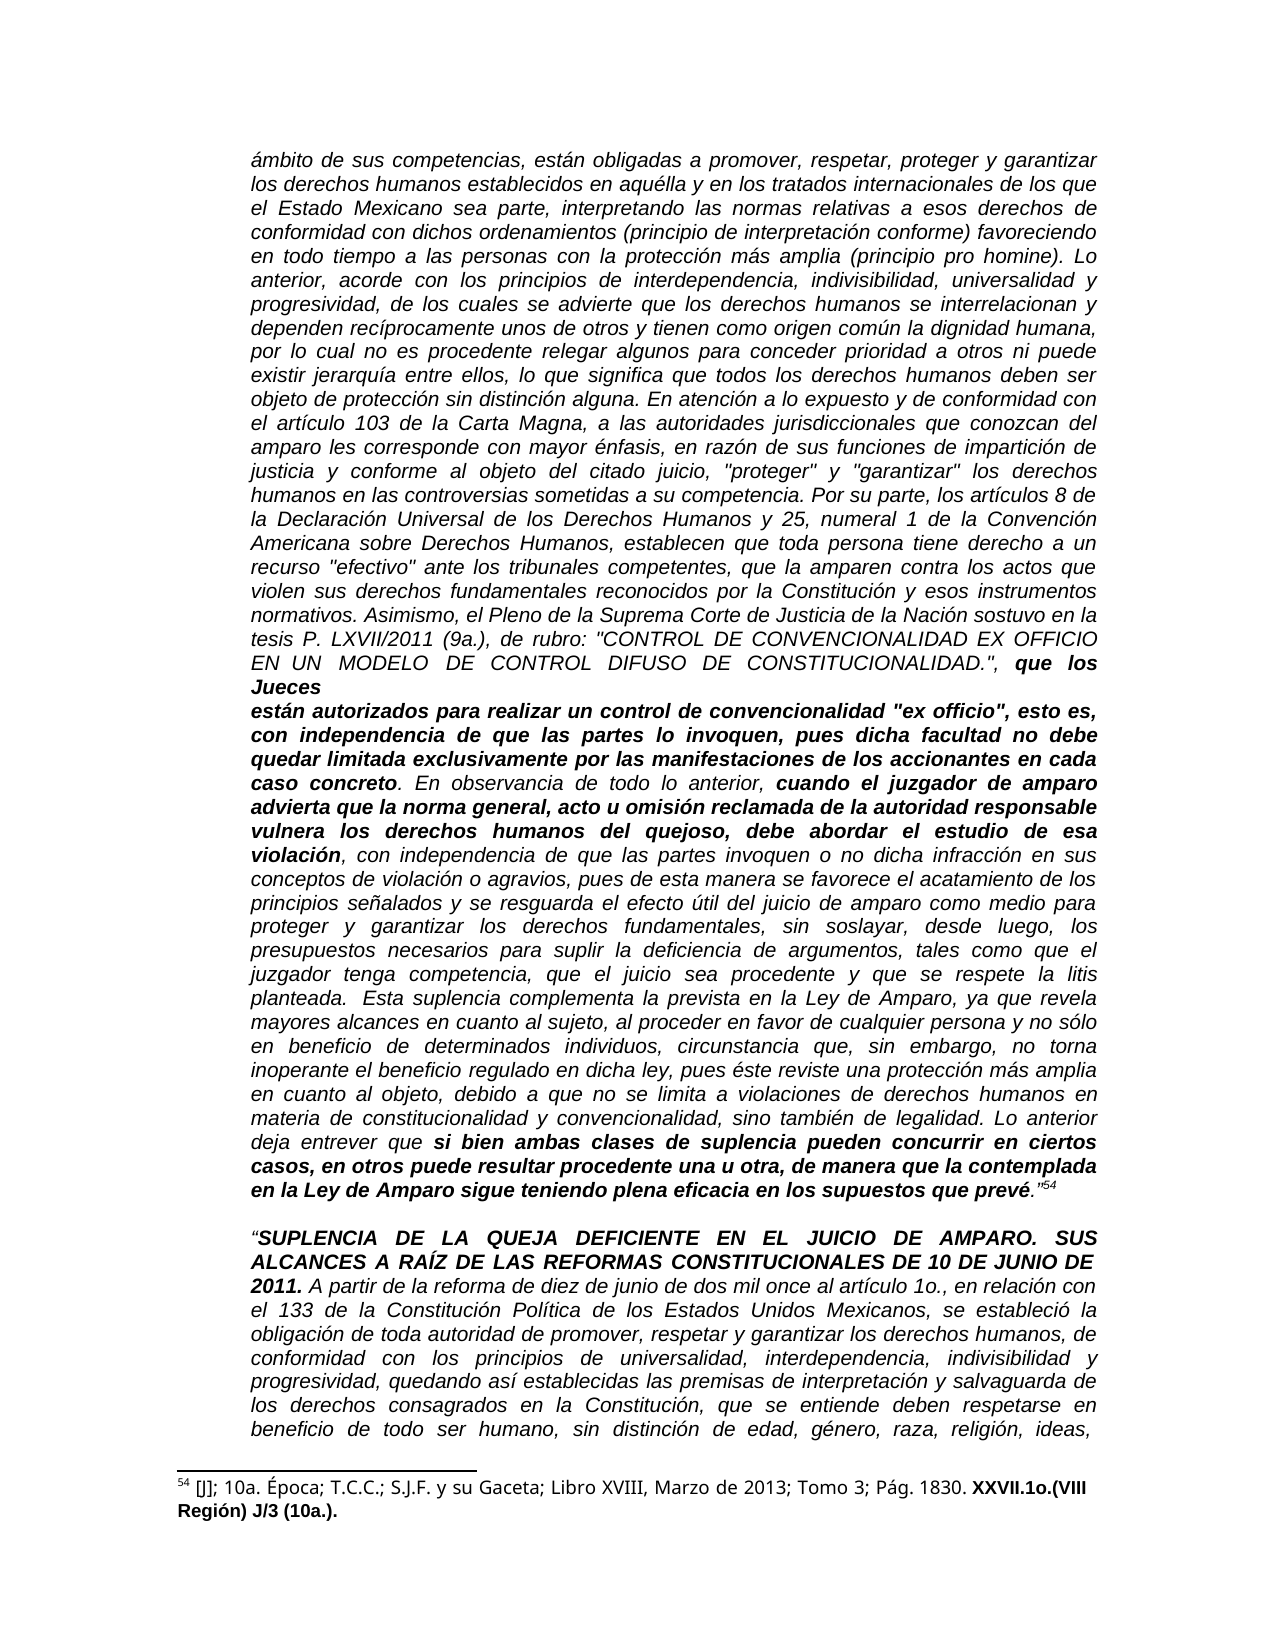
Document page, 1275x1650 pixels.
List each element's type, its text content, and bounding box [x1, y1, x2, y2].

text 54 [J]; 10a. Época; T.C.C.; S.J.F. y su Gaceta; Libro XVIII, Marzo de 2013; Tomo 3; Pág. 1830. XXVII.1o.(VIII Región) J/3 (10a.). [177, 1474, 1097, 1522]
text ámbito de sus competencias, están obligadas a promover, respetar, proteger y garantizar los derechos humanos establecidos en aquélla y en los tratados internacionales de los que el Estado Mexicano sea parte, interpretando las normas relativas a esos derechos de conformidad con dichos ordenamientos (principio de interpretación conforme) favoreciendo en todo tiempo a las personas con la protección más amplia (principio pro homine). Lo anterior, acorde con los principios de interdependencia, indivisibilidad, universalidad y progresividad, de los cuales se advierte que los derechos humanos se interrelacionan y dependen recíprocamente unos de otros y tienen como origen común la dignidad humana, por lo cual no es procedente relegar algunos para conceder prioridad a otros ni puede existir jerarquía entre ellos, lo que significa que todos los derechos humanos deben ser objeto de protección sin distinción alguna. En atención a lo expuesto y de conformidad con el artículo 103 de la Carta Magna, a las autoridades jurisdiccionales que conozcan del amparo les corresponde con mayor énfasis, en razón de sus funciones de impartición de justicia y conforme al objeto del citado juicio, "proteger" y "garantizar" los derechos humanos en las controversias sometidas a su competencia. Por su parte, los artículos 8 de la Declaración Universal de los Derechos Humanos y 25, numeral 1 de la Convención Americana sobre Derechos Humanos, establecen que toda persona tiene derecho a un recurso "efectivo" ante los tribunales competentes, que la amparen contra los actos que violen sus derechos fundamentales reconocidos por la Constitución y esos instrumentos normativos. Asimismo, el Pleno de la Suprema Corte de Justicia de la Nación sostuvo en la tesis P. LXVII/2011 (9a.), de rubro: "CONTROL DE CONVENCIONALIDAD EX OFFICIO EN UN MODELO DE CONTROL DIFUSO DE CONSTITUCIONALIDAD.", que los Jueces [251, 148, 1098, 699]
text 2011. A partir de la reforma de diez de junio de dos mil once al artículo 1o., en relación con el 133 de la Constitución Política de los Estados Unidos Mexicanos, se estableció la obligación de toda autoridad de promover, respetar y garantizar los derechos humanos, de conformidad con los principios de universalidad, interdependencia, indivisibilidad y progresividad, quedando así establecidas las premisas de interpretación y salvaguarda de los derechos consagrados en la Constitución, que se entiende deben respetarse en beneficio de todo ser humano, sin distinción de edad, género, raza, religión, ideas, [251, 1273, 1098, 1441]
text están autorizados para realizar un control de convencionalidad "ex officio", esto es, con independencia de que las partes lo invoquen, pues dicha facultad no debe quedar limitada exclusivamente por las manifestaciones de los accionantes en cada caso concreto. En observancia de todo lo anterior, cuando el juzgador de amparo advierta que la norma general, acto u omisión reclamada de la autoridad responsable vulnera los derechos humanos del quejoso, debe abordar el estudio de esa violación, con independencia de que las partes invoquen o no dicha infracción en sus conceptos de violación o agravios, pues de esta manera se favorece el acatamiento de los principios señalados y se resguarda el efecto útil del juicio de amparo como medio para proteger y garantizar los derechos fundamentales, sin soslayar, desde luego, los presupuestos necesarios para suplir la deficiencia de argumentos, tales como que el juzgador tenga competencia, que el juicio sea procedente y que se respete la litis planteada. Esta suplencia complementa la prevista en la Ley de Amparo, ya que revela mayores alcances en cuanto al sujeto, al proceder en favor de cualquier persona y no sólo en beneficio de determinados individuos, circunstancia que, sin embargo, no torna inoperante el beneficio regulado en dicha ley, pues éste reviste una protección más amplia en cuanto al objeto, debido a que no se limita a violaciones de derechos humanos en materia de constitucionalidad y convencionalidad, sino también de legalidad. Lo anterior deja entrever que si bien ambas clases de suplencia pueden concurrir en ciertos casos, en otros puede resultar procedente una u otra, de manera que la contemplada en la Ley de Amparo sigue teniendo plena eficacia en los supuestos que prevé.”54 [251, 699, 1098, 1202]
text “SUPLENCIA DE LA QUEJA DEFICIENTE EN EL JUICIO DE AMPARO. SUS ALCANCES A RAÍZ DE LAS REFORMAS CONSTITUCIONALES DE 10 DE JUNIO DE [251, 1226, 1098, 1273]
